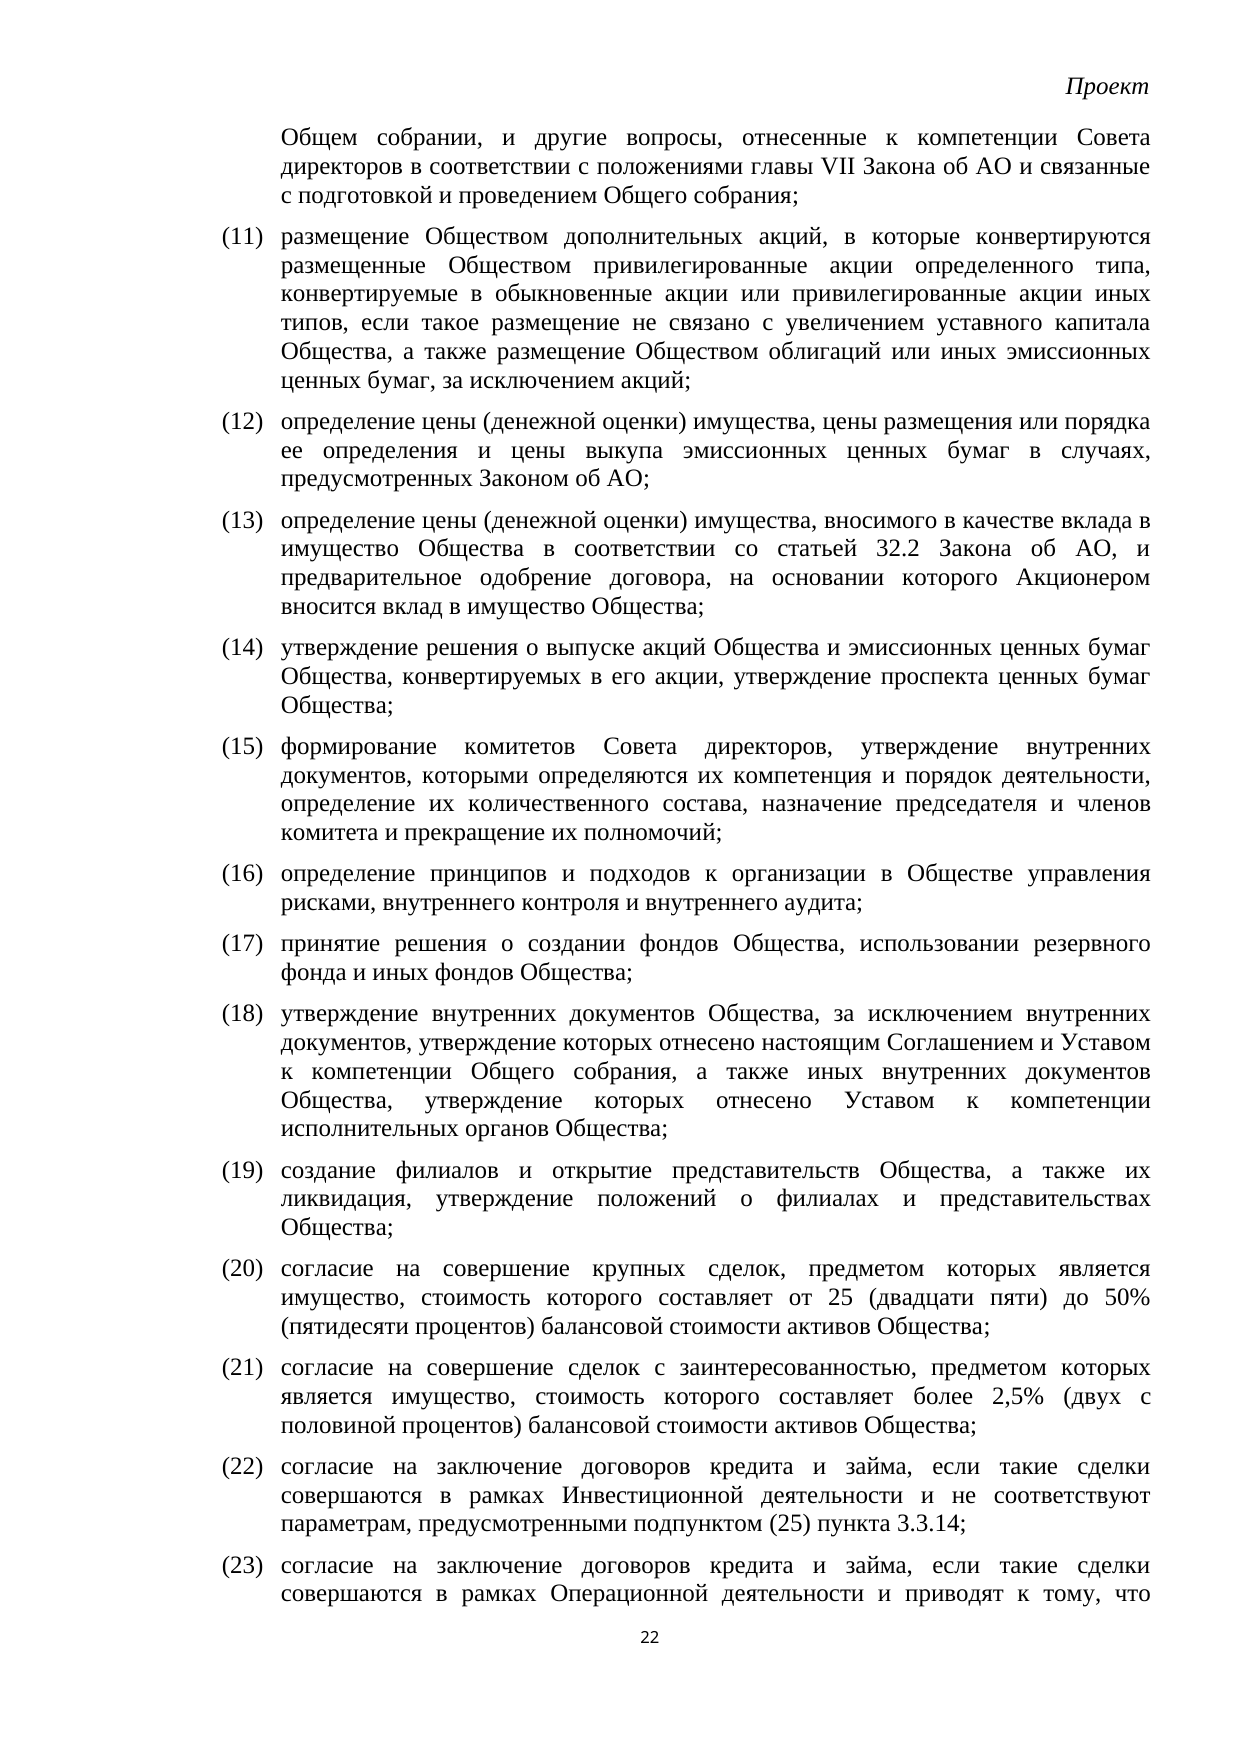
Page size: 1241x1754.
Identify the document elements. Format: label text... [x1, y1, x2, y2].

subtitle определение принципов и подходов к организации в Обществе управления рисками, внутреннего контроля и внутреннего аудита; [222, 858, 1152, 916]
subtitle создание филиалов и открытие представительств Общества, а также их ликвидация, утверждение положений о филиалах и представительствах Общества; [222, 1155, 1152, 1241]
subtitle определение цены (денежной оценки) имущества, цены размещения или порядка ее определения и цены выкупа эмиссионных ценных бумаг в случаях, предусмотренных Законом об АО; [222, 406, 1152, 492]
subtitle размещение Обществом дополнительных акций, в которые конвертируются размещенные Обществом привилегированные акции определенного типа, конвертируемые в обыкновенные акции или привилегированные акции иных типов, если такое размещение не связано с увеличением уставного капитала Общества, а также размещение Обществом облигаций или иных эмиссионных ценных бумаг, за исключением акций; [222, 221, 1152, 393]
subtitle формирование комитетов Совета директоров, утверждение внутренних документов, которыми определяются их компетенция и порядок деятельности, определение их количественного состава, назначение председателя и членов комитета и прекращение их полномочий; [222, 731, 1152, 846]
subtitle утверждение решения о выпуске акций Общества и эмиссионных ценных бумаг Общества, конвертируемых в его акции, утверждение проспекта ценных бумаг Общества; [222, 632, 1152, 718]
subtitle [222, 122, 1152, 208]
subtitle согласие на совершение крупных сделок, предметом которых является имущество, стоимость которого составляет от 25 (двадцати пяти) до 50% (пятидесяти процентов) балансовой стоимости активов Общества; [222, 1253, 1152, 1340]
subtitle утверждение внутренних документов Общества, за исключением внутренних документов, утверждение которых отнесено настоящим Соглашением и Уставом к компетенции Общего собрания, а также иных внутренних документов Общества, утверждение которых отнесено Уставом к компетенции исполнительных органов Общества; [222, 998, 1152, 1142]
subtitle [222, 1550, 1152, 1607]
subtitle согласие на совершение сделок с заинтересованностью, предметом которых является имущество, стоимость которого составляет более 2,5% (двух с половиной процентов) балансовой стоимости активов Общества; [222, 1352, 1152, 1438]
subtitle определение цены (денежной оценки) имущества, вносимого в качестве вклада в имущество Общества в соответствии со статьей 32.2 Закона об АО, и предварительное одобрение договора, на основании которого Акционером вносится вклад в имущество Общества; [222, 505, 1152, 620]
subtitle принятие решения о создании фондов Общества, использовании резервного фонда и иных фондов Общества; [222, 928, 1152, 986]
subtitle согласие на заключение договоров кредита и займа, если такие сделки совершаются в рамках Инвестиционной деятельности и не соответствуют параметрам, предусмотренными подпунктом (25) пункта 3.3.14; [222, 1451, 1152, 1537]
